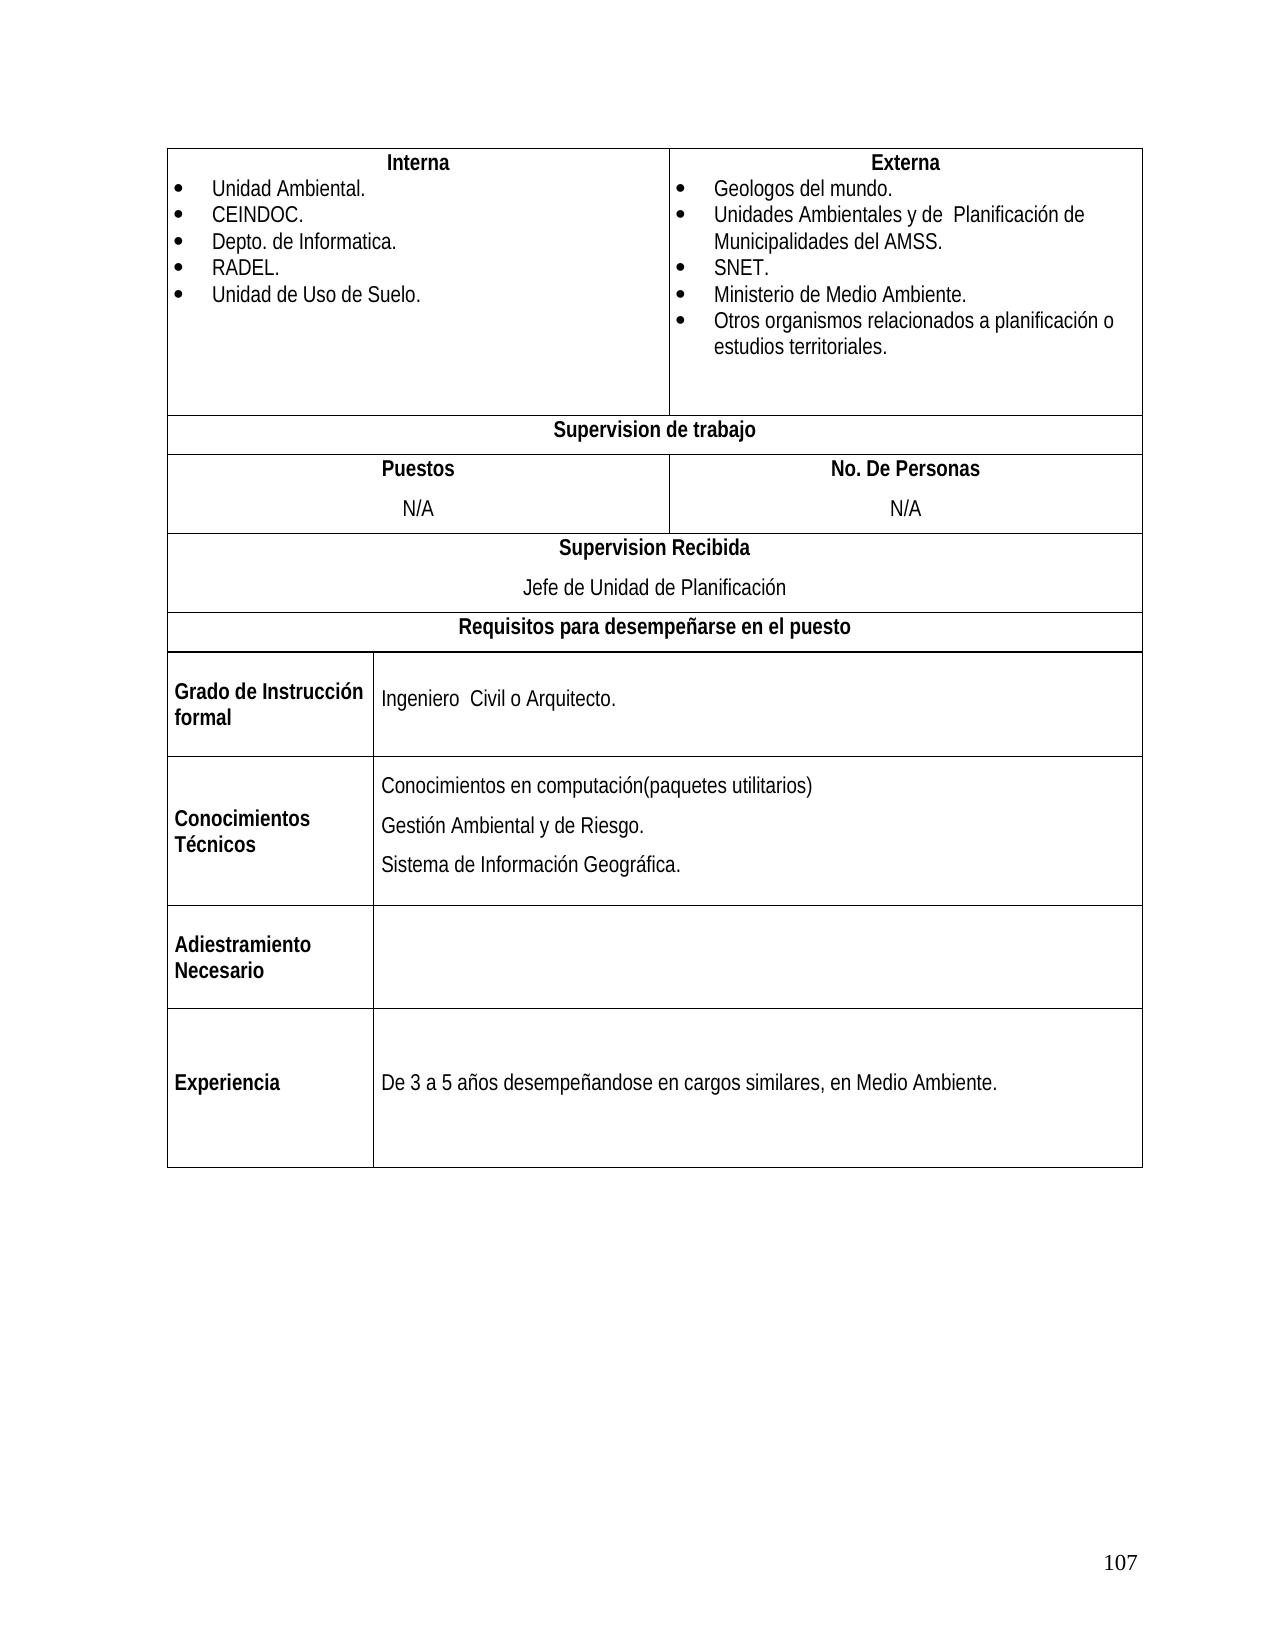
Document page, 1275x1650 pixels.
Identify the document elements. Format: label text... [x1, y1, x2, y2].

table_cell Ingeniero Civil o Arquitecto. [374, 653, 1142, 756]
table_cell Conocimientos en computación(paquetes utilitarios) Gestión Ambiental y de Riesgo. Sistema de Información Geográfica. [374, 757, 1142, 905]
table_cell Grado de Instrucción formal [168, 653, 373, 756]
table_cell Requisitos para desempeñarse en el puesto [168, 613, 1142, 651]
table_cell No. De Personas N/A [670, 455, 1142, 533]
table_cell Externa Geologos del mundo. Unidades Ambientales y de Planificación de Municipalidades del AMSS. SNET. Ministerio de Medio Ambiente. Otros organismos relacionados a planificación o estudios territoriales. [670, 149, 1142, 415]
table_cell Conocimientos Técnicos [168, 757, 373, 905]
table_cell Supervision Recibida Jefe de Unidad de Planificación [168, 534, 1142, 612]
table_cell Interna Unidad Ambiental. CEINDOC. Depto. de Informatica. RADEL. Unidad de Uso de Suelo. [168, 149, 669, 415]
table_cell Puestos N/A [168, 455, 669, 533]
table_cell [374, 906, 1142, 1008]
table_cell Adiestramiento Necesario [168, 906, 373, 1008]
table_cell Supervision de trabajo [168, 416, 1142, 454]
table_cell Experiencia [168, 1009, 373, 1167]
table_cell De 5 años desempeñandose en cargos similares, en Medio Ambiente. [374, 1009, 1142, 1167]
